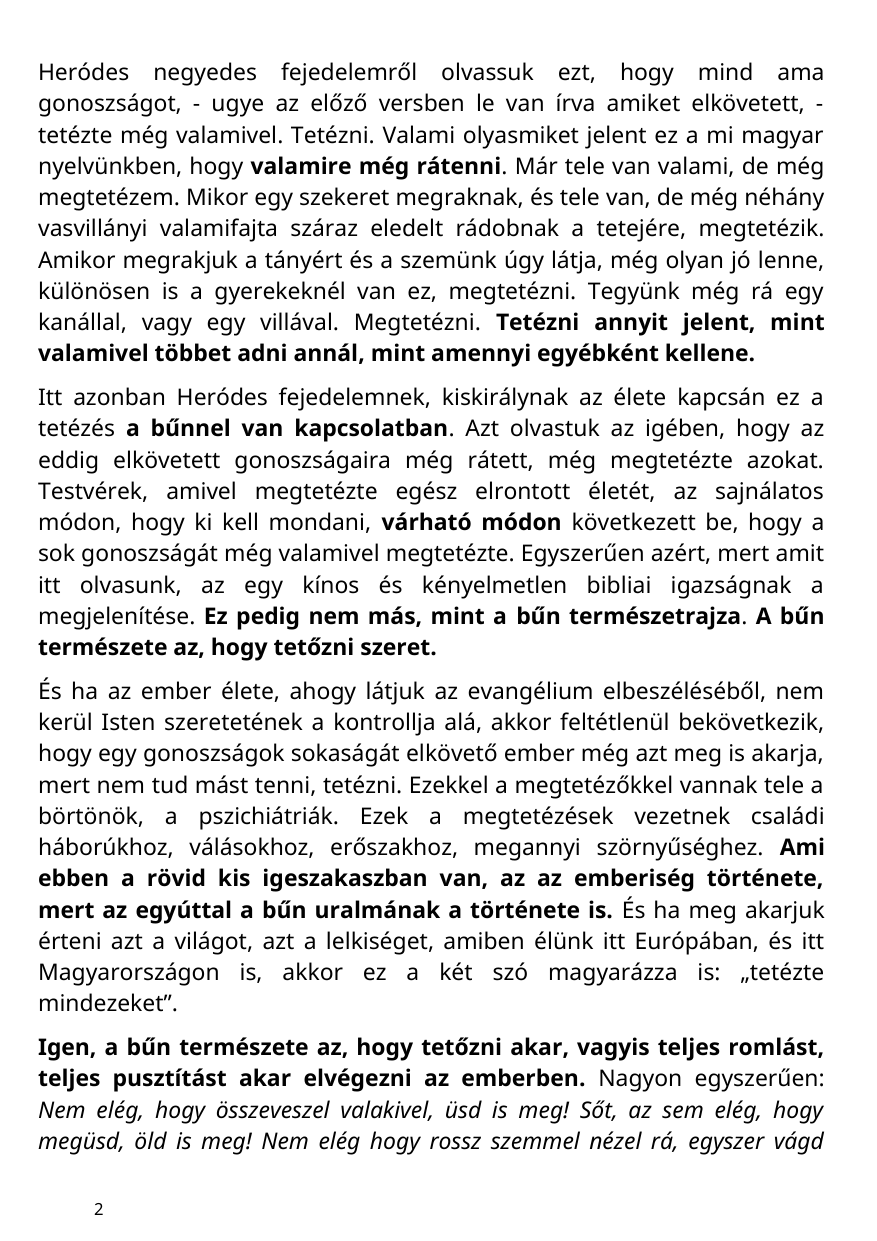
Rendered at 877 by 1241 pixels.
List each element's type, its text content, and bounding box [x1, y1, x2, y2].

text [38, 1031, 825, 1156]
text Itt azonban Heródes fejedelemnek, kiskirálynak az élete kapcsán ez a tetézés a bűnnel van kapcsolatban. Azt olvastuk az igében, hogy az eddig elkövetett gonoszságaira még rátett, még megtetézte azokat. Testvérek, amivel megtetézte egész elrontott életét, az sajnálatos módon, hogy ki kell mondani, várható módon következett be, hogy a sok gonoszságát még valamivel megtetézte. Egyszerűen azért, mert amit itt olvasunk, az egy kínos és kényelmetlen bibliai igazságnak a megjelenítése. Ez pedig nem más, mint a bűn természetrajza. A bűn természete az, hogy tetőzni szeret. [38, 381, 825, 662]
text És ha az ember élete, ahogy látjuk az evangélium elbeszéléséből, nem kerül Isten szeretetének a kontrollja alá, akkor feltétlenül bekövetkezik, hogy egy gonoszságok sokaságát elkövető ember még azt meg is akarja, mert nem tud mást tenni, tetézni. Ezekkel a megtetézőkkel vannak tele a börtönök, a pszichiátriák. Ezek a megtetézések vezetnek családi háborúkhoz, válásokhoz, erőszakhoz, megannyi szörnyűséghez. Ami ebben a rövid kis igeszakaszban van, az az emberiség története, mert az egyúttal a bűn uralmának a története is. És ha meg akarjuk érteni azt a világot, azt a lelkiséget, amiben élünk itt Európában, és itt Magyarországon is, akkor ez a két szó magyarázza is: „tetézte mindezeket”. [38, 675, 825, 1019]
text Heródes negyedes fejedelemről olvassuk ezt, hogy mind ama gonoszságot, - ugye az előző versben le van írva amiket elkövetett, - tetézte még valamivel. Tetézni. Valami olyasmiket jelent ez a mi magyar nyelvünkben, hogy valamire még rátenni. Már tele van valami, de még megtetézem. Mikor egy szekeret megraknak, és tele van, de még néhány vasvillányi valamifajta száraz eledelt rádobnak a tetejére, megtetézik. Amikor megrakjuk a tányért és a szemünk úgy látja, még olyan jó lenne, különösen is a gyerekeknél van ez, megtetézni. Tegyünk még rá egy kanállal, vagy egy villával. Megtetézni. Tetézni annyit jelent, mint valamivel többet adni annál, mint amennyi egyébként kellene. [38, 56, 825, 369]
